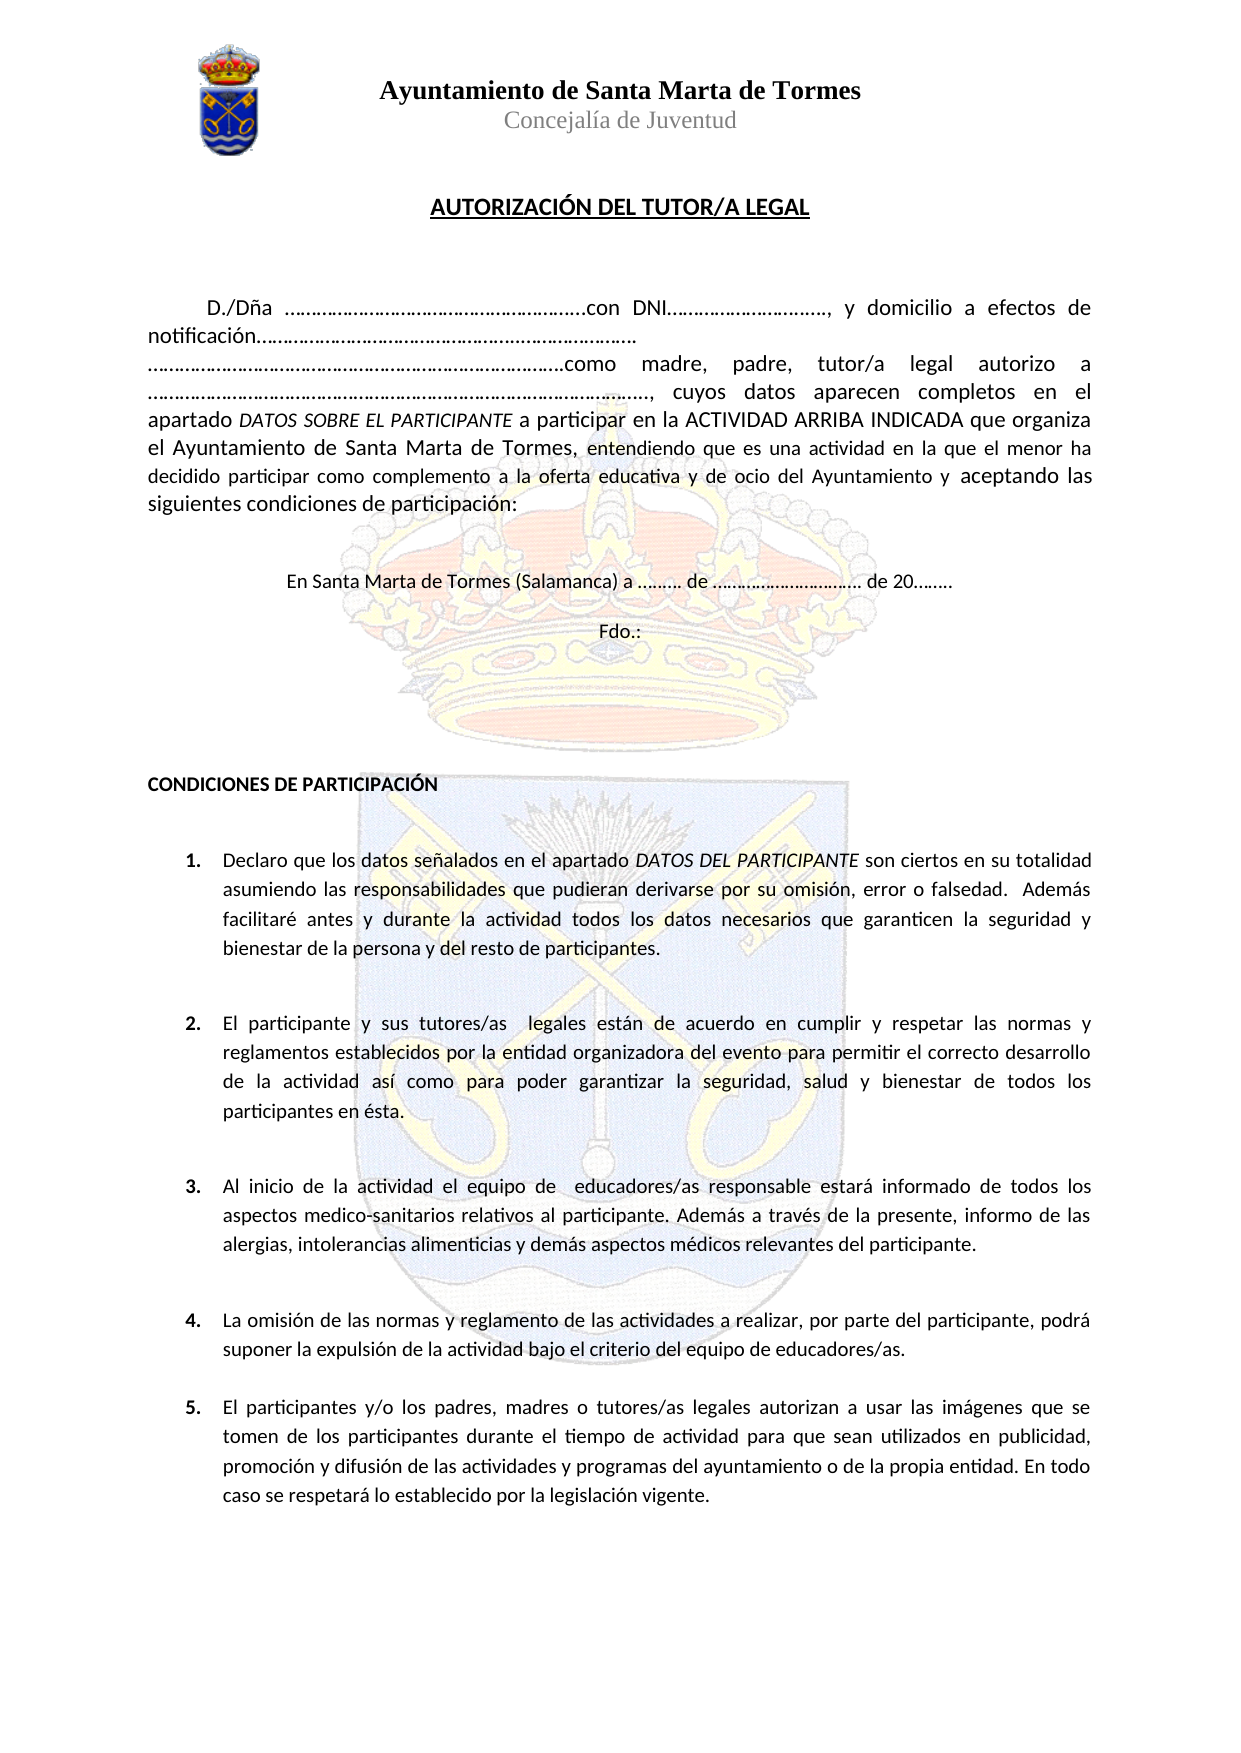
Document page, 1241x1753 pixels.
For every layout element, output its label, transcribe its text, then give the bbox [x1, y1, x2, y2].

list El participantes y/o los padres, madres o tutores/as legales autorizan a usar las imágenes que se tomen de los participantes durante el tiempo de actividad para que sean utilizados en publicidad, promoción y difusión de las actividades y programas del ayuntamiento o de la propia entidad. En todo caso se respetará lo establecido por la legislación vigente. [185, 1394, 1093, 1507]
text …………………………………………………………………….como madre, padre, tutor/a legal autorizo a ………………………………………………………………………………….., cuyos datos aparecen completos en el apartado DATOS SOBRE EL PARTICIPANTE a participar en la ACTIVIDAD ARRIBA INDICADA que organiza el Ayuntamiento de Santa Marta de Tormes, entendiendo que es una actividad en la que el menor ha decidido participar como complemento a la oferta educativa y de ocio del Ayuntamiento y aceptando las siguientes condiciones de participación: [148, 349, 1093, 517]
list Al inicio de la actividad el equipo de educadores/as responsable estará informado de todos los aspectos medico-sanitarios relativos al participante. Además a través de la presente, informo de las alergias, intolerancias alimenticias y demás aspectos médicos relevantes del participante. [185, 1173, 1093, 1257]
text Fdo.: [148, 619, 1093, 644]
text En Santa Marta de Tormes (Salamanca) a …..…. de …………………………. de 20…….. [148, 568, 1093, 593]
picture [110, 27, 365, 215]
text D./Dña ………………………………………………...con DNI……………………..…., y domicilio a efectos de notificación…………………………………………..…………………. [148, 293, 1093, 349]
list La omisión de las normas y reglamento de las actividades a realizar, por parte del participante, podrá suponer la expulsión de la actividad bajo el criterio del equipo de educadores/as. [185, 1307, 1093, 1362]
text CONDICIONES DE PARTICIPACIÓN [148, 771, 1093, 797]
list El participante y sus tutores/as legales están de acuerdo en cumplir y respetar las normas y reglamentos establecidos por la entidad organizadora del evento para permitir el correcto desarrollo de la actividad así como para poder garantizar la seguridad, salud y bienestar de todos los participantes en ésta. [185, 1010, 1093, 1123]
text AUTORIZACIÓN DEL TUTOR/A LEGAL [148, 191, 1093, 222]
list Declaro que los datos señalados en el apartado DATOS DEL PARTICIPANTE son ciertos en su totalidad asumiendo las responsabilidades que pudieran derivarse por su omisión, error o falsedad. Además facilitaré antes y durante la actividad todos los datos necesarios que garanticen la seguridad y bienestar de la persona y del resto de participantes. [185, 847, 1093, 960]
